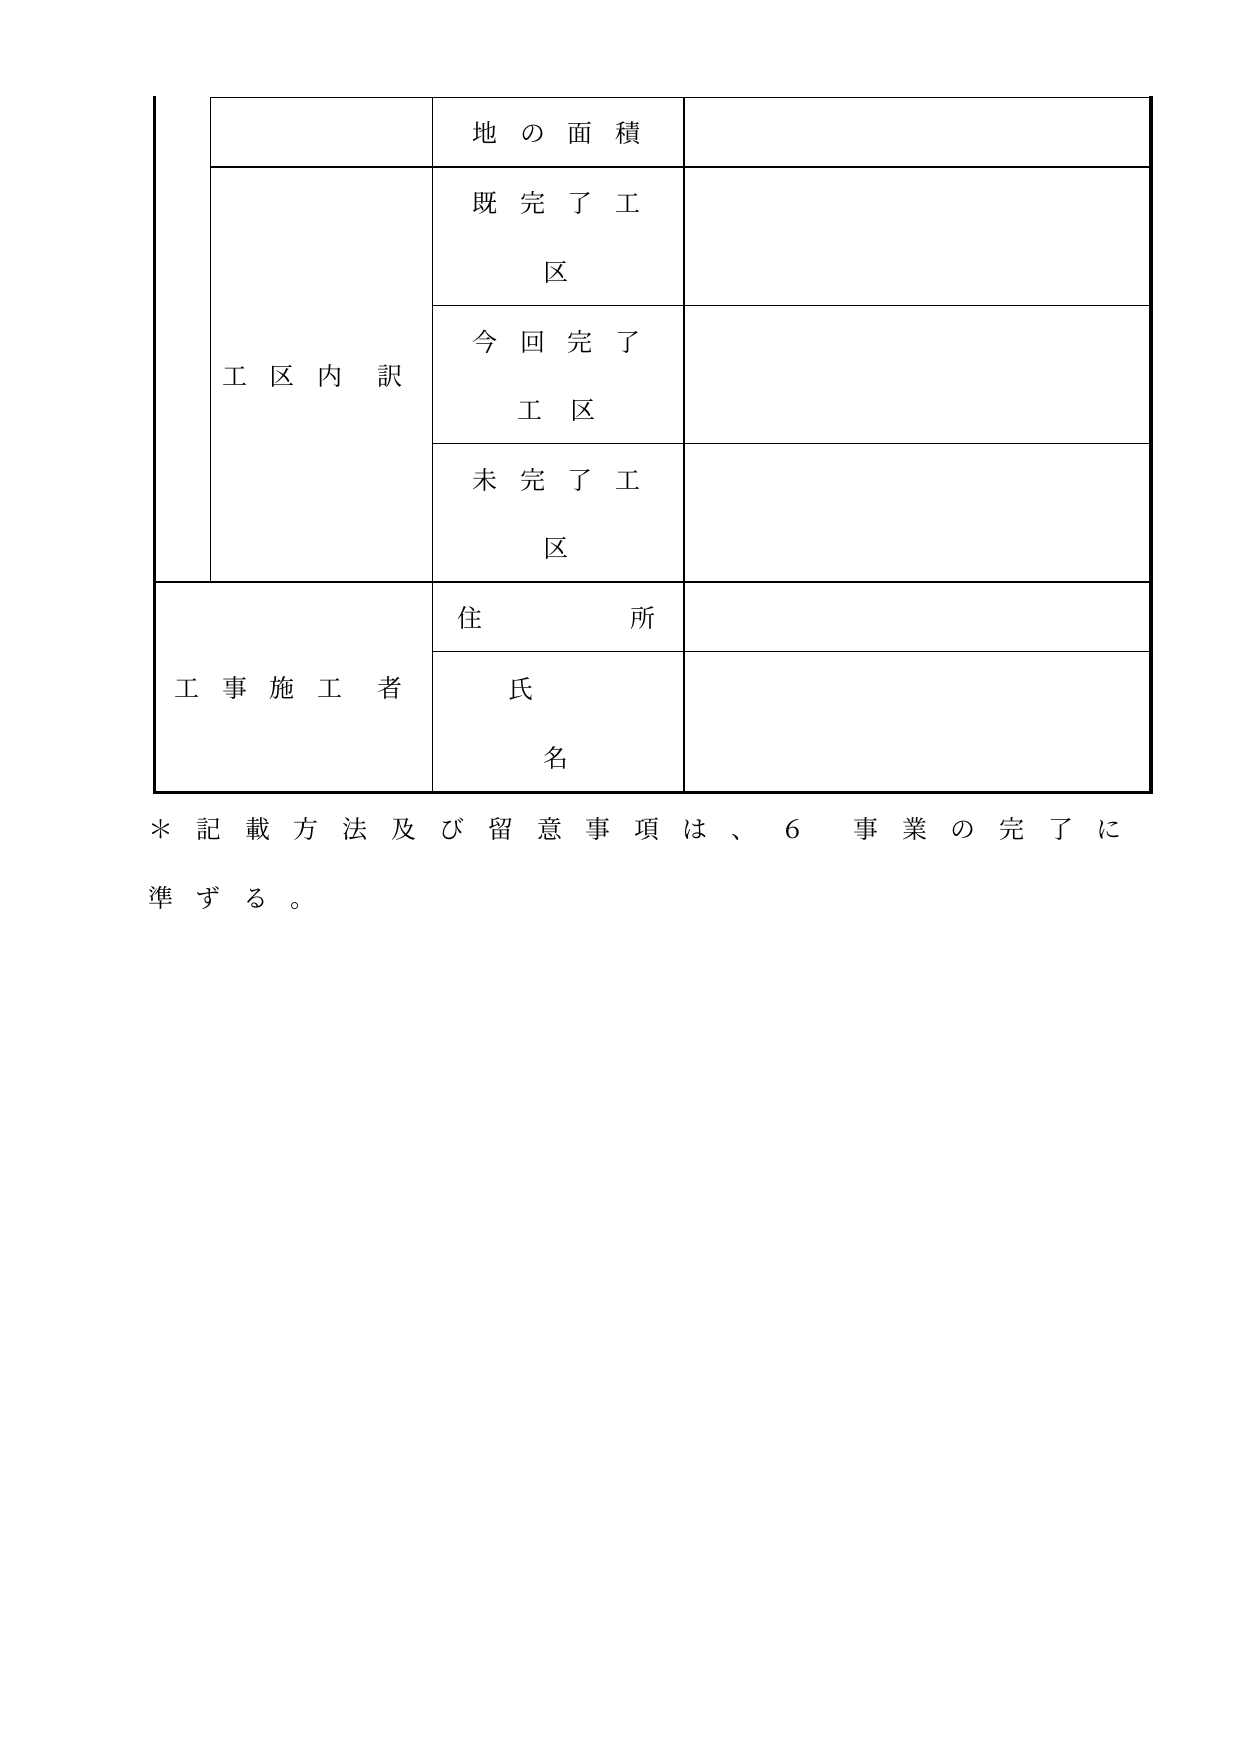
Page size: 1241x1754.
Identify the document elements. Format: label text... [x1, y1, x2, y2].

table_cell 開発行為に係る 森林の土地の面積 [433, 98, 683, 166]
table_cell ｈａ [685, 98, 1149, 166]
table_cell 工区内訳 [211, 168, 432, 581]
table_cell 今回完了工区 [433, 306, 683, 443]
table_cell [685, 168, 1149, 304]
table_cell 氏名 [433, 652, 683, 791]
table_cell [685, 583, 1149, 651]
table_cell [685, 306, 1149, 443]
table_cell 既完了工区 [433, 168, 683, 304]
text ＊記載方法及び留意事項は、６ 事業の完了に準ずる。 [148, 794, 1145, 930]
table_cell 工事施工者 [156, 583, 432, 791]
table_cell 未完了工区 [433, 444, 683, 581]
table_cell [685, 652, 1149, 791]
table_cell 住 所 [433, 583, 683, 651]
table_cell [685, 444, 1149, 581]
